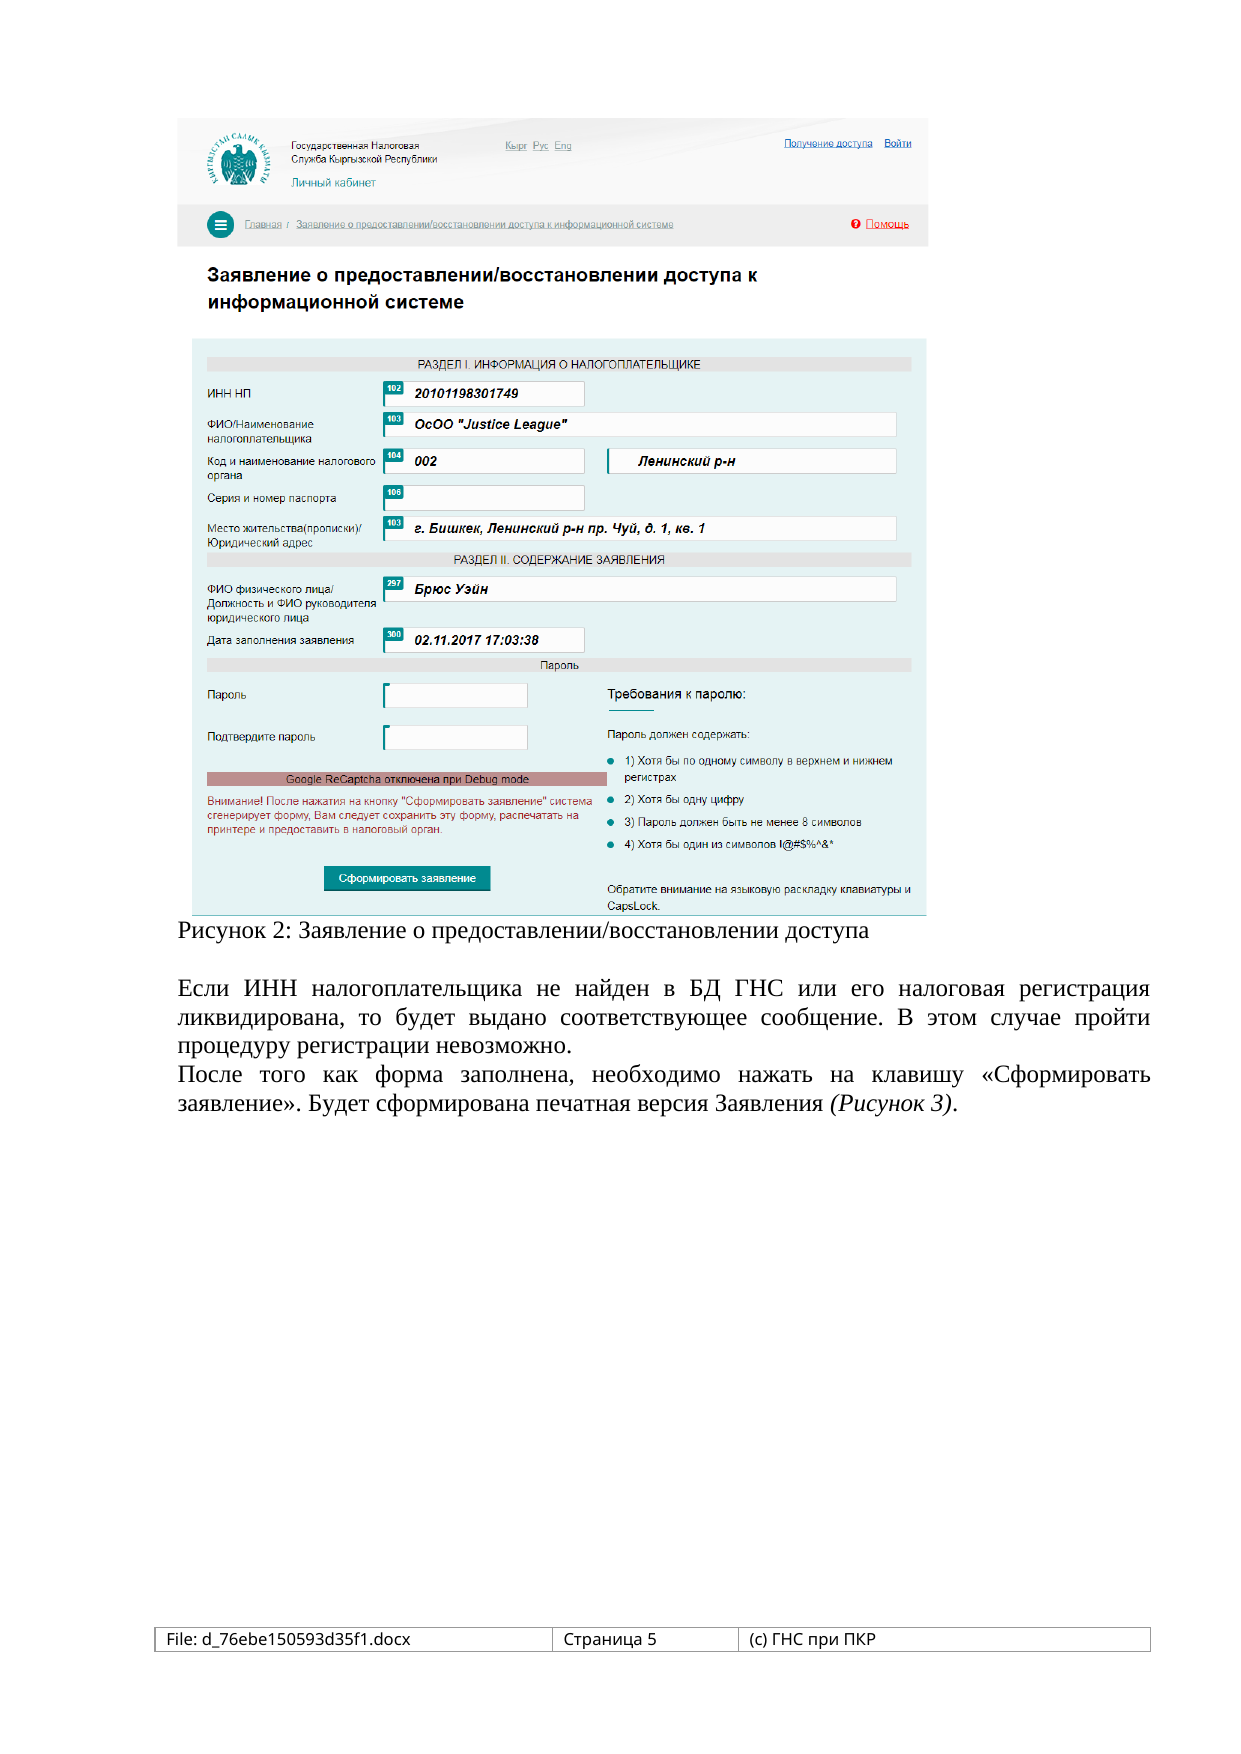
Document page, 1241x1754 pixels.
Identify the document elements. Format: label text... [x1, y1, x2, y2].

picture [177, 118, 929, 916]
text Если ИНН налогоплательщика не найден в БД ГНС или его налоговая регистрация ликвидирована, то будет выдано соответствующее сообщение. В этом случае пройти процедуру регистрации невозможно. [177, 973, 1152, 1059]
text После того как форма заполнена, необходимо нажать на клавишу «Сформировать заявление». Будет сформирована печатная версия Заявления (Рисунок 3). [177, 1059, 1152, 1117]
text Рисунок 2: Заявление о предоставлении/восстановлении доступа [177, 916, 1152, 944]
